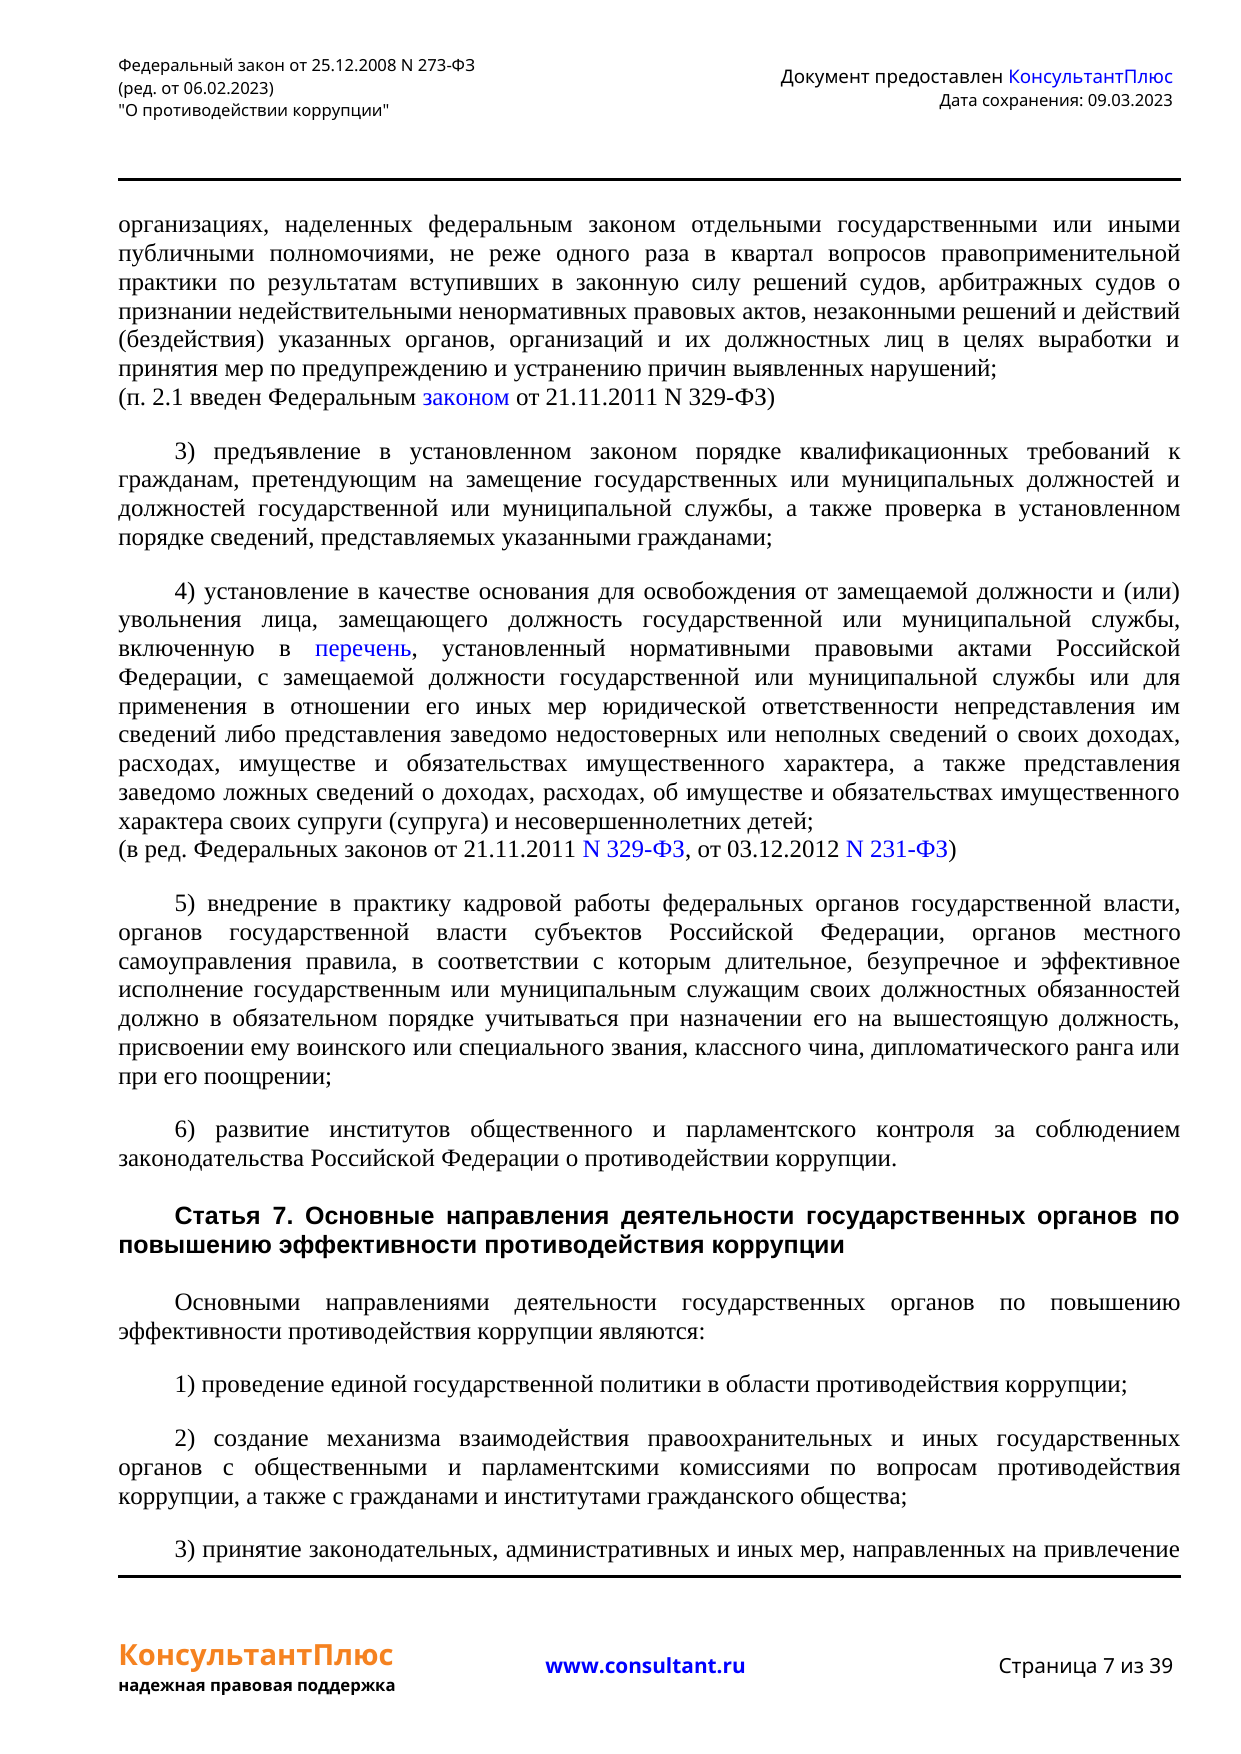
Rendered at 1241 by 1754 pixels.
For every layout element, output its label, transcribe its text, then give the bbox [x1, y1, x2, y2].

text Основными направлениями деятельности государственных органов по повышению эффективности противодействия коррупции являются: [118, 1287, 1181, 1344]
text (п. 2.1 введен Федеральным законом от 21.11.2011 N 329-ФЗ) [118, 382, 1181, 411]
text 6) развитие институтов общественного и парламентского контроля за соблюдением законодательства Российской Федерации о противодействии коррупции. [118, 1114, 1181, 1172]
text 2) создание механизма взаимодействия правоохранительных и иных государственных органов с общественными и парламентскими комиссиями по вопросам противодействия коррупции, а также с гражданами и институтами гражданского общества; [118, 1423, 1181, 1509]
text 5) внедрение в практику кадровой работы федеральных органов государственной власти, органов государственной власти субъектов Российской Федерации, органов местного самоуправления правила, в соответствии с которым длительное, безупречное и эффективное исполнение государственным или муниципальным служащим своих должностных обязанностей должно в обязательном порядке учитываться при назначении его на вышестоящую должность, присвоении ему воинского или специального звания, классного чина, дипломатического ранга или при его поощрении; [118, 888, 1181, 1089]
text 4) установление в качестве основания для освобождения от замещаемой должности и (или) увольнения лица, замещающего должность государственной или муниципальной службы, включенную в перечень, установленный нормативными правовыми актами Российской Федерации, с замещаемой должности государственной или муниципальной службы или для применения в отношении его иных мер юридической ответственности непредставления им сведений либо представления заведомо недостоверных или неполных сведений о своих доходах, расходах, имуществе и обязательствах имущественного характера, а также представления заведомо ложных сведений о доходах, расходах, об имуществе и обязательствах имущественного характера своих супруги (супруга) и несовершеннолетних детей; [118, 576, 1181, 834]
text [118, 1534, 1181, 1563]
text 3) предъявление в установленном законом порядке квалификационных требований к гражданам, претендующим на замещение государственных или муниципальных должностей и должностей государственной или муниципальной службы, а также проверка в установленном порядке сведений, представляемых указанными гражданами; [118, 436, 1181, 551]
text (в ред. Федеральных законов от 21.11.2011 N 329-ФЗ, от 03.12.2012 N 231-ФЗ) [118, 834, 1181, 863]
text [118, 209, 1181, 382]
title Статья 7. Основные направления деятельности государственных органов по повышению эффективности противодействия коррупции [118, 1201, 1181, 1258]
text 1) проведение единой государственной политики в области противодействия коррупции; [118, 1369, 1181, 1398]
